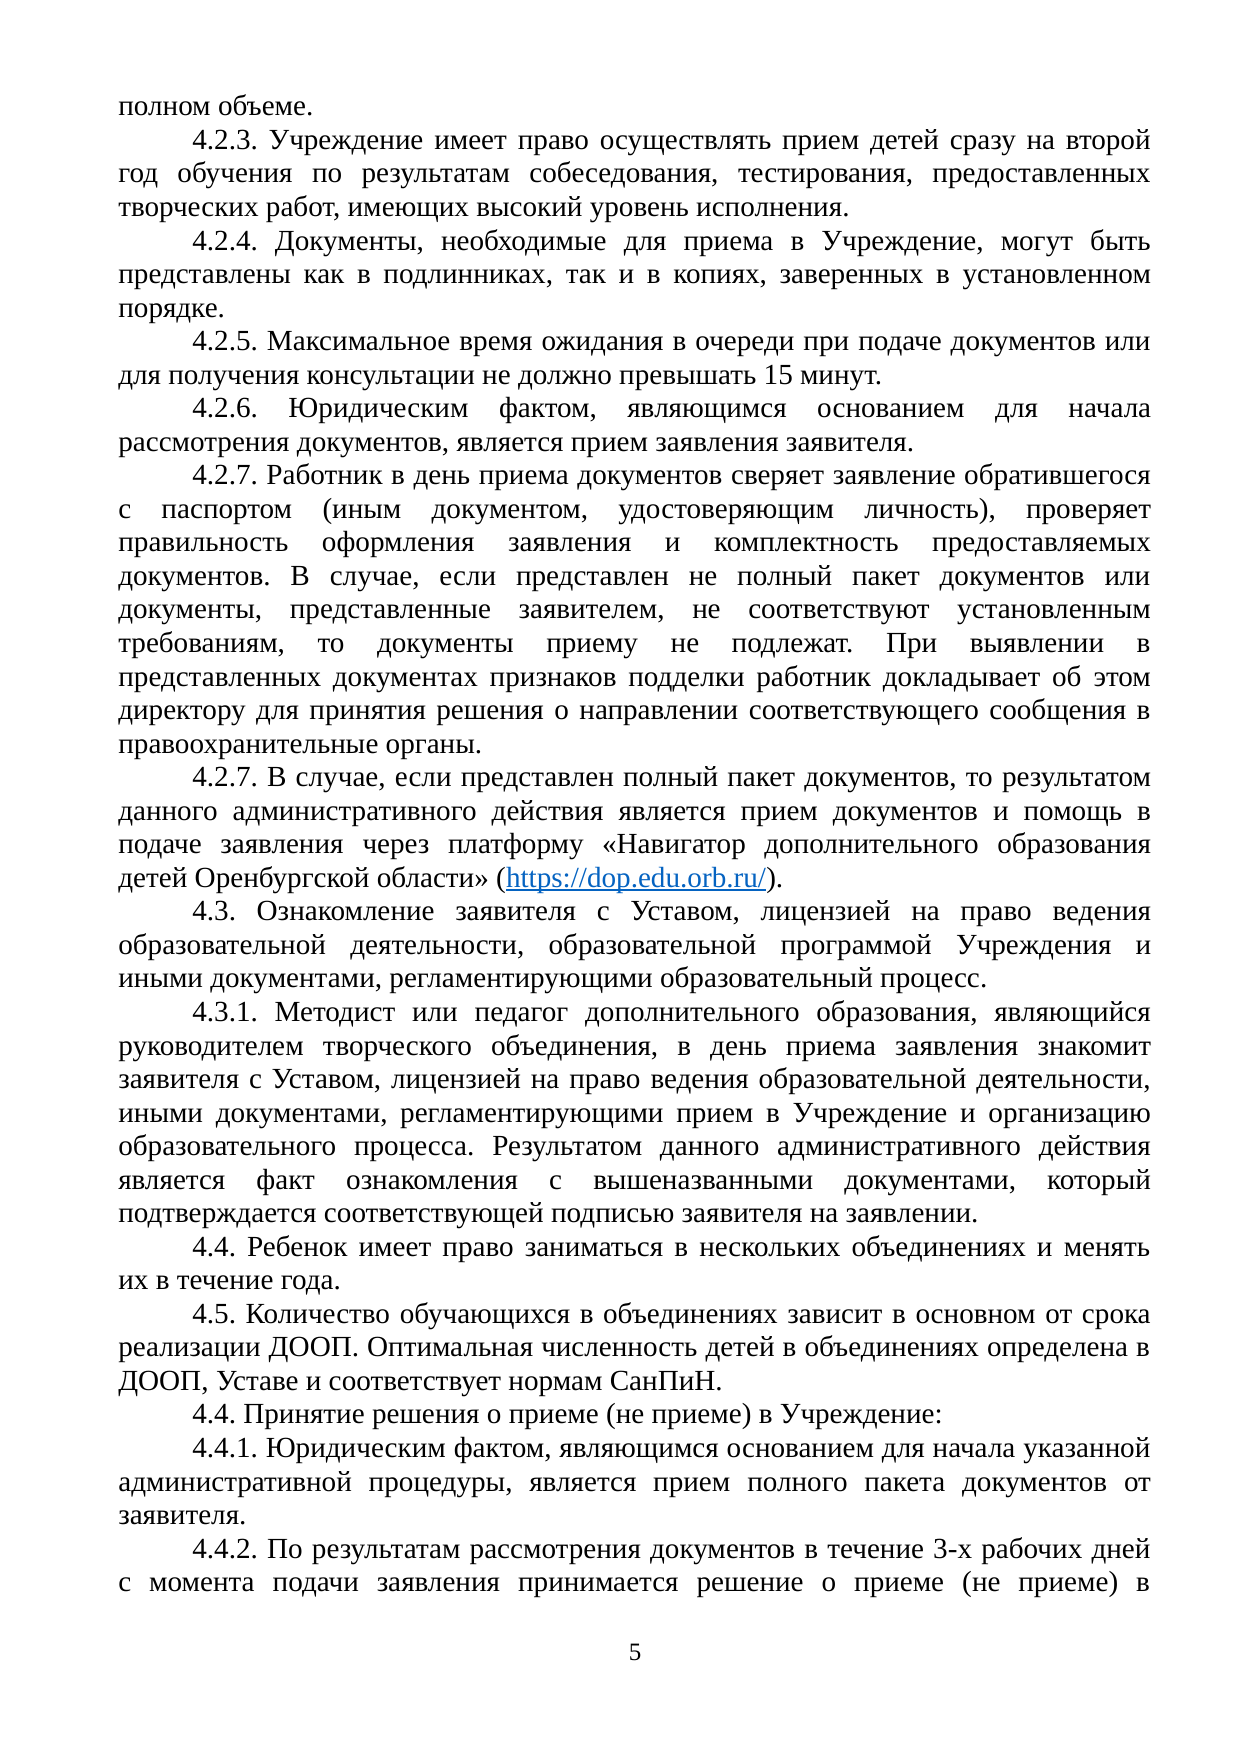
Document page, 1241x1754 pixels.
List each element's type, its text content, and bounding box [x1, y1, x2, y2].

text 4.4.1. Юридическим фактом, являющимся основанием для начала указанной административной процедуры, является прием полного пакета документов от заявителя. [118, 1430, 1152, 1531]
text 4.2.7. Работник в день приема документов сверяет заявление обратившегося с паспортом (иным документом, удостоверяющим личность), проверяет правильность оформления заявления и комплектность предоставляемых документов. В случае, если представлен не полный пакет документов или документы, представленные заявителем, не соответствуют установленным требованиям, то документы приему не подлежат. При выявлении в представленных документах признаков подделки работник докладывает об этом директору для принятия решения о направлении соответствующего сообщения в правоохранительные органы. [118, 457, 1152, 759]
text 4.3. Ознакомление заявителя с Уставом, лицензией на право ведения образовательной деятельности, образовательной программой Учреждения и иными документами, регламентирующими образовательный процесс. [118, 893, 1152, 994]
text 4.3.1. Методист или педагог дополнительного образования, являющийся руководителем творческого объединения, в день приема заявления знакомит заявителя с Уставом, лицензией на право ведения образовательной деятельности, иными документами, регламентирующими прием в Учреждение и организацию образовательного процесса. Результатом данного административного действия является факт ознакомления с вышеназванными документами, который подтверждается соответствующей подписью заявителя на заявлении. [118, 994, 1152, 1229]
text 4.2.6. Юридическим фактом, являющимся основанием для начала рассмотрения документов, является прием заявления заявителя. [118, 390, 1152, 457]
text 4.2.7. В случае, если представлен полный пакет документов, то результатом данного административного действия является прием документов и помощь в подаче заявления через платформу «Навигатор дополнительного образования детей Оренбургской области» (https://dop.edu.orb.ru/). [118, 759, 1152, 893]
text 4.4. Ребенок имеет право заниматься в нескольких объединениях и менять их в течение года. [118, 1229, 1152, 1296]
text 4.2.5. Максимальное время ожидания в очереди при подаче документов или для получения консультации не должно превышать 15 минут. [118, 323, 1152, 390]
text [118, 1531, 1152, 1598]
text 4.2.3. Учреждение имеет право осуществлять прием детей сразу на второй год обучения по результатам собеседования, тестирования, предоставленных творческих работ, имеющих высокий уровень исполнения. [118, 122, 1152, 223]
text 4.5. Количество обучающихся в объединениях зависит в основном от срока реализации ДООП. Оптимальная численность детей в объединениях определена в ДООП, Уставе и соответствует нормам СанПиН. [118, 1296, 1152, 1397]
text 4.2.4. Документы, необходимые для приема в Учреждение, могут быть представлены как в подлинниках, так и в копиях, заверенных в установленном порядке. [118, 223, 1152, 323]
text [118, 88, 1152, 122]
text 4.4. Принятие решения о приеме (не приеме) в Учреждение: [118, 1397, 1152, 1430]
